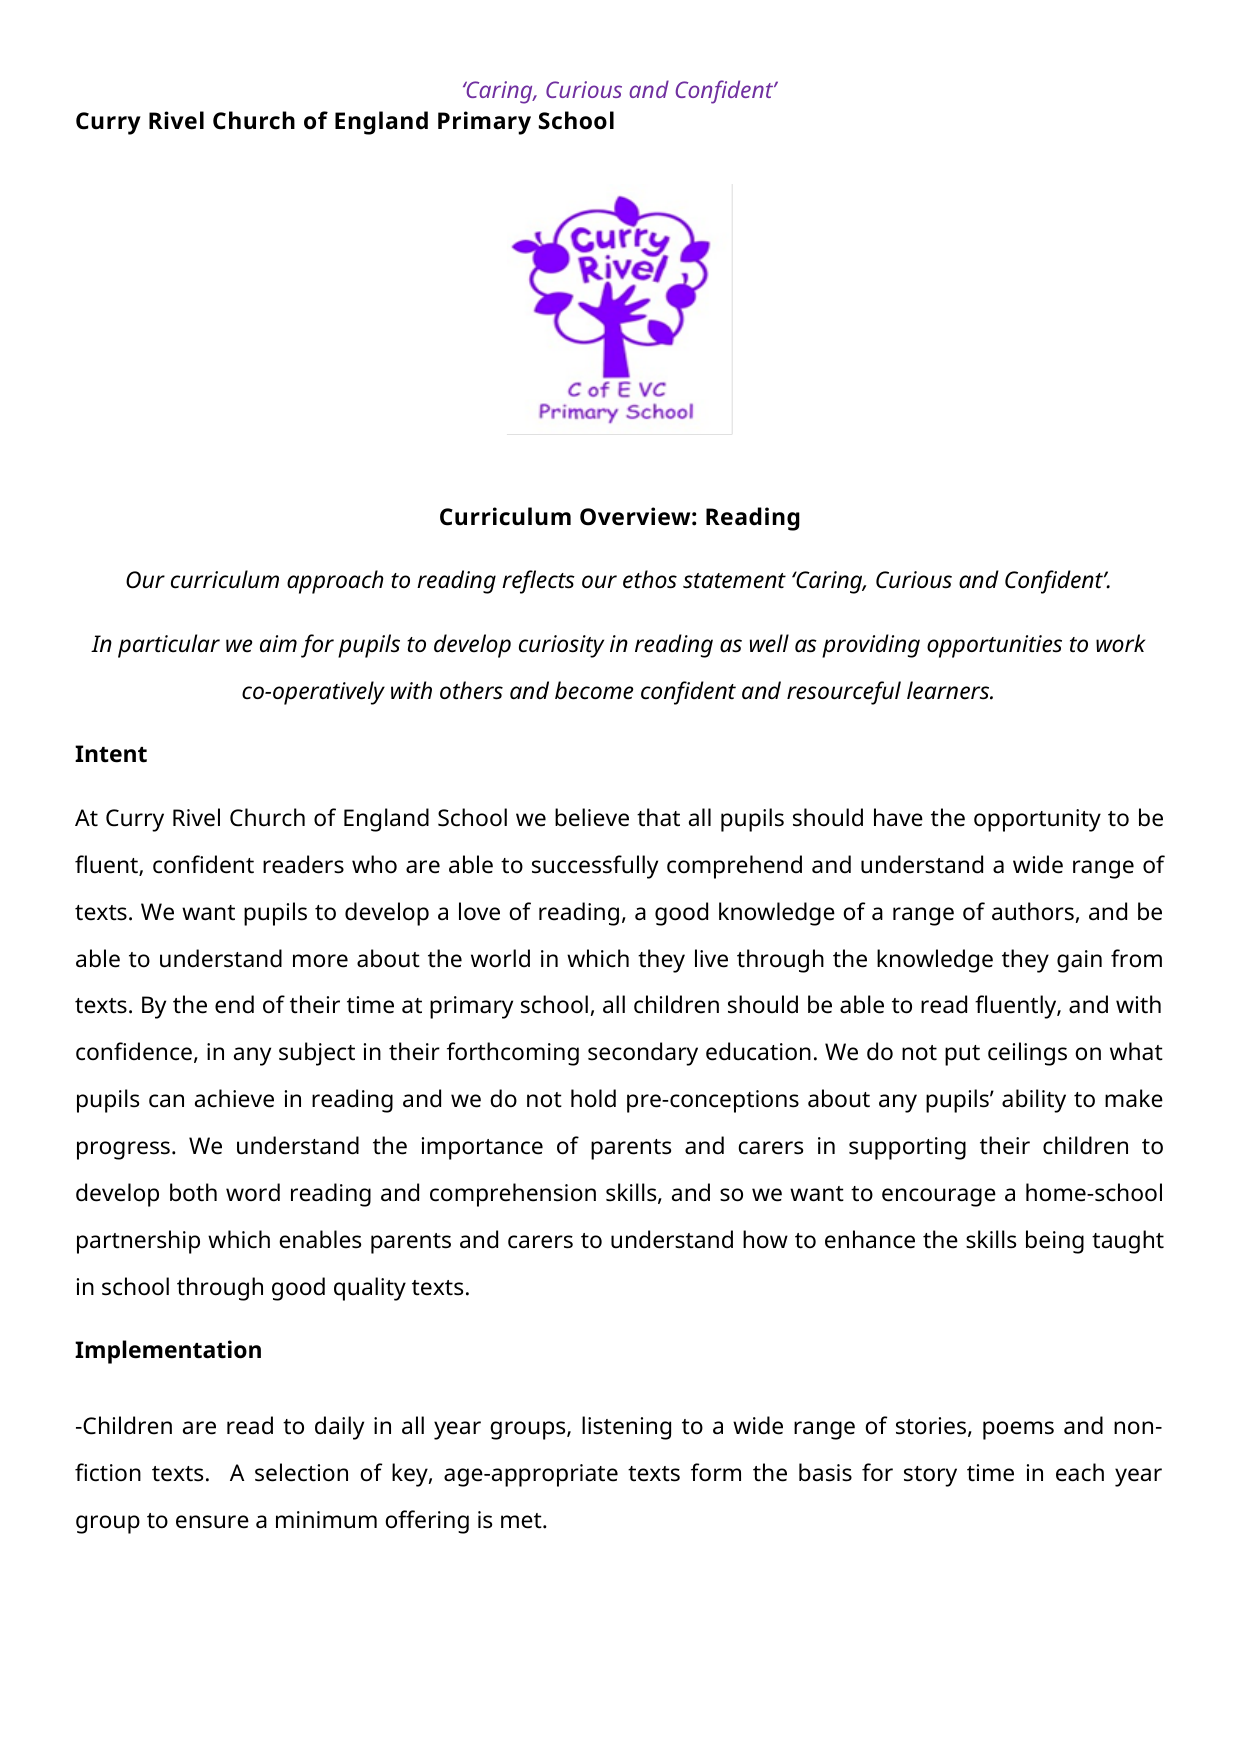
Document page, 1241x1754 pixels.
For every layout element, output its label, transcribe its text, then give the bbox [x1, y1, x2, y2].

picture [506, 184, 734, 436]
text Implementation [75, 1334, 1165, 1365]
text Our curriculum approach to reading reflects our ethos statement ‘Caring, Curious and Confident’. [75, 564, 1165, 596]
title Curry Rivel Church of England Primary School [75, 105, 1165, 136]
text -Children are read to daily in all year groups, listening to a wide range of stories, poems and non-fiction texts. A selection of key, age-appropriate texts form the basis for story time in each year group to ensure a minimum offering is met. [75, 1410, 1165, 1535]
text Intent [75, 738, 1165, 769]
text At Curry Rivel Church of England School we believe that all pupils should have the opportunity to be fluent, confident readers who are able to successfully comprehend and understand a wide range of texts. We want pupils to develop a love of reading, a good knowledge of a range of authors, and be able to understand more about the world in which they live through the knowledge they gain from texts. By the end of their time at primary school, all children should be able to read fluently, and with confidence, in any subject in their forthcoming secondary education. We do not put ceilings on what pupils can achieve in reading and we do not hold pre-conceptions about any pupils’ ability to make progress. We understand the importance of parents and carers in supporting their children to develop both word reading and comprehension skills, and so we want to encourage a home-school partnership which enables parents and carers to understand how to enhance the skills being taught in school through good quality texts. [75, 802, 1165, 1302]
text Curriculum Overview: Reading [75, 501, 1165, 532]
text In particular we aim for pupils to develop curiosity in reading as well as providing opportunities to work co-operatively with others and become confident and resourceful learners. [75, 628, 1165, 706]
